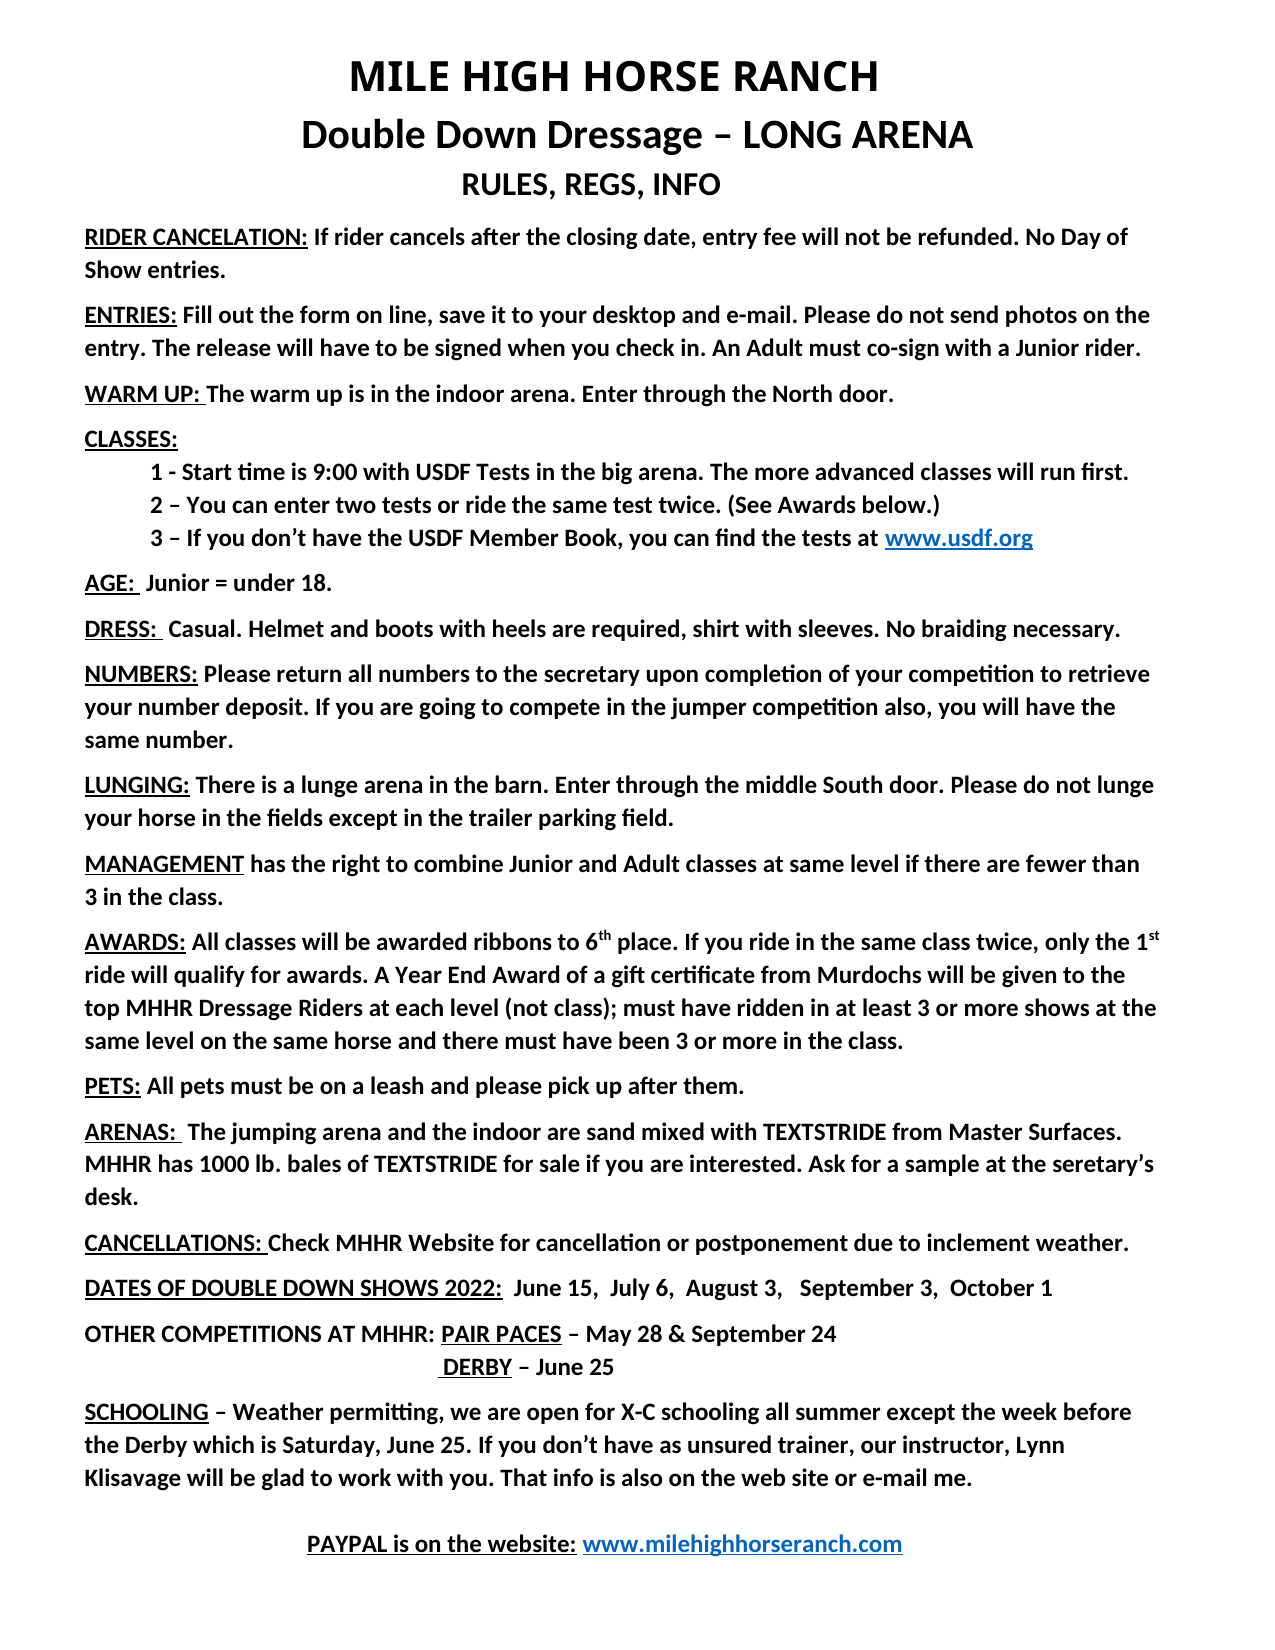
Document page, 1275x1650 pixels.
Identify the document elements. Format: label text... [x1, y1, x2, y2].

text LUNGING: There is a lunge arena in the barn. Enter through the middle South door. Please do not lunge your horse in the fields except in the trailer parking field. [84, 769, 1162, 833]
text DERBY – June 25 [84, 1351, 1162, 1381]
text CLASSES: [84, 423, 1162, 454]
text DRESS: Casual. Helmet and boots with heels are required, shirt with sleeves. No braiding necessary. [84, 613, 1162, 643]
text MILE HIGH HORSE RANCH [84, 47, 1144, 104]
text ENTRIES: Fill out the form on line, save it to your desktop and e-mail. Please do not send photos on the entry. The release will have to be signed when you check in. An Adult must co-sign with a Junior rider. [84, 299, 1162, 363]
text PAYPAL is on the website: www.milehighhorseranch.com [84, 1528, 1125, 1558]
text 3 – If you don’t have the USDF Member Book, you can find the tests at www.usdf.org [150, 522, 1162, 552]
text ARENAS: The jumping arena and the indoor are sand mixed with TEXTSTRIDE from Master Surfaces. MHHR has 1000 lb. bales of TEXTSTRIDE for sale if you are interested. Ask for a sample at the seretary’s desk. [84, 1116, 1162, 1212]
text CANCELLATIONS: Check MHHR Website for cancellation or postponement due to inclement weather. [84, 1227, 1162, 1257]
text RULES, REGS, INFO [150, 163, 1125, 204]
text WARM UP: The warm up is in the indoor arena. Enter through the North door. [84, 378, 1162, 408]
text NUMBERS: Please return all numbers to the secretary upon completion of your competition to retrieve your number deposit. If you are going to compete in the jumper competition also, you will have the same number. [84, 658, 1162, 754]
text OTHER COMPETITIONS AT MHHR: PAIR PACES – May 28 & September 24 [84, 1318, 1162, 1348]
text 2 – You can enter two tests or ride the same test twice. (See Awards below.) [150, 489, 1162, 519]
text AGE: Junior = under 18. [84, 567, 1162, 598]
text DATES OF DOUBLE DOWN SHOWS 2022: June 15, July 6, August 3, September 3, October 1 [84, 1272, 1162, 1303]
text Double Down Dressage – LONG ARENA [150, 108, 1125, 159]
text MANAGEMENT has the right to combine Junior and Adult classes at same level if there are fewer than 3 in the class. [84, 848, 1162, 911]
text PETS: All pets must be on a leash and please pick up after them. [84, 1070, 1162, 1101]
text SCHOOLING – Weather permitting, we are open for X-C schooling all summer except the week before the Derby which is Saturday, June 25. If you don’t have as unsured trainer, our instructor, Lynn Klisavage will be glad to work with you. That info is also on the web site or e-mail me. [84, 1396, 1162, 1492]
text AWARDS: All classes will be awarded ribbons to 6th place. If you ride in the same class twice, only the 1st ride will qualify for awards. A Year End Award of a gift certificate from Murdochs will be given to the top MHHR Dressage Riders at each level (not class); must have ridden in at least 3 or more shows at the same level on the same horse and there must have been 3 or more in the class. [84, 926, 1162, 1055]
text RIDER CANCELATION: If rider cancels after the closing date, entry fee will not be refunded. No Day of Show entries. [84, 221, 1162, 284]
text 1 - Start time is 9:00 with USDF Tests in the big arena. The more advanced classes will run first. [150, 456, 1162, 487]
